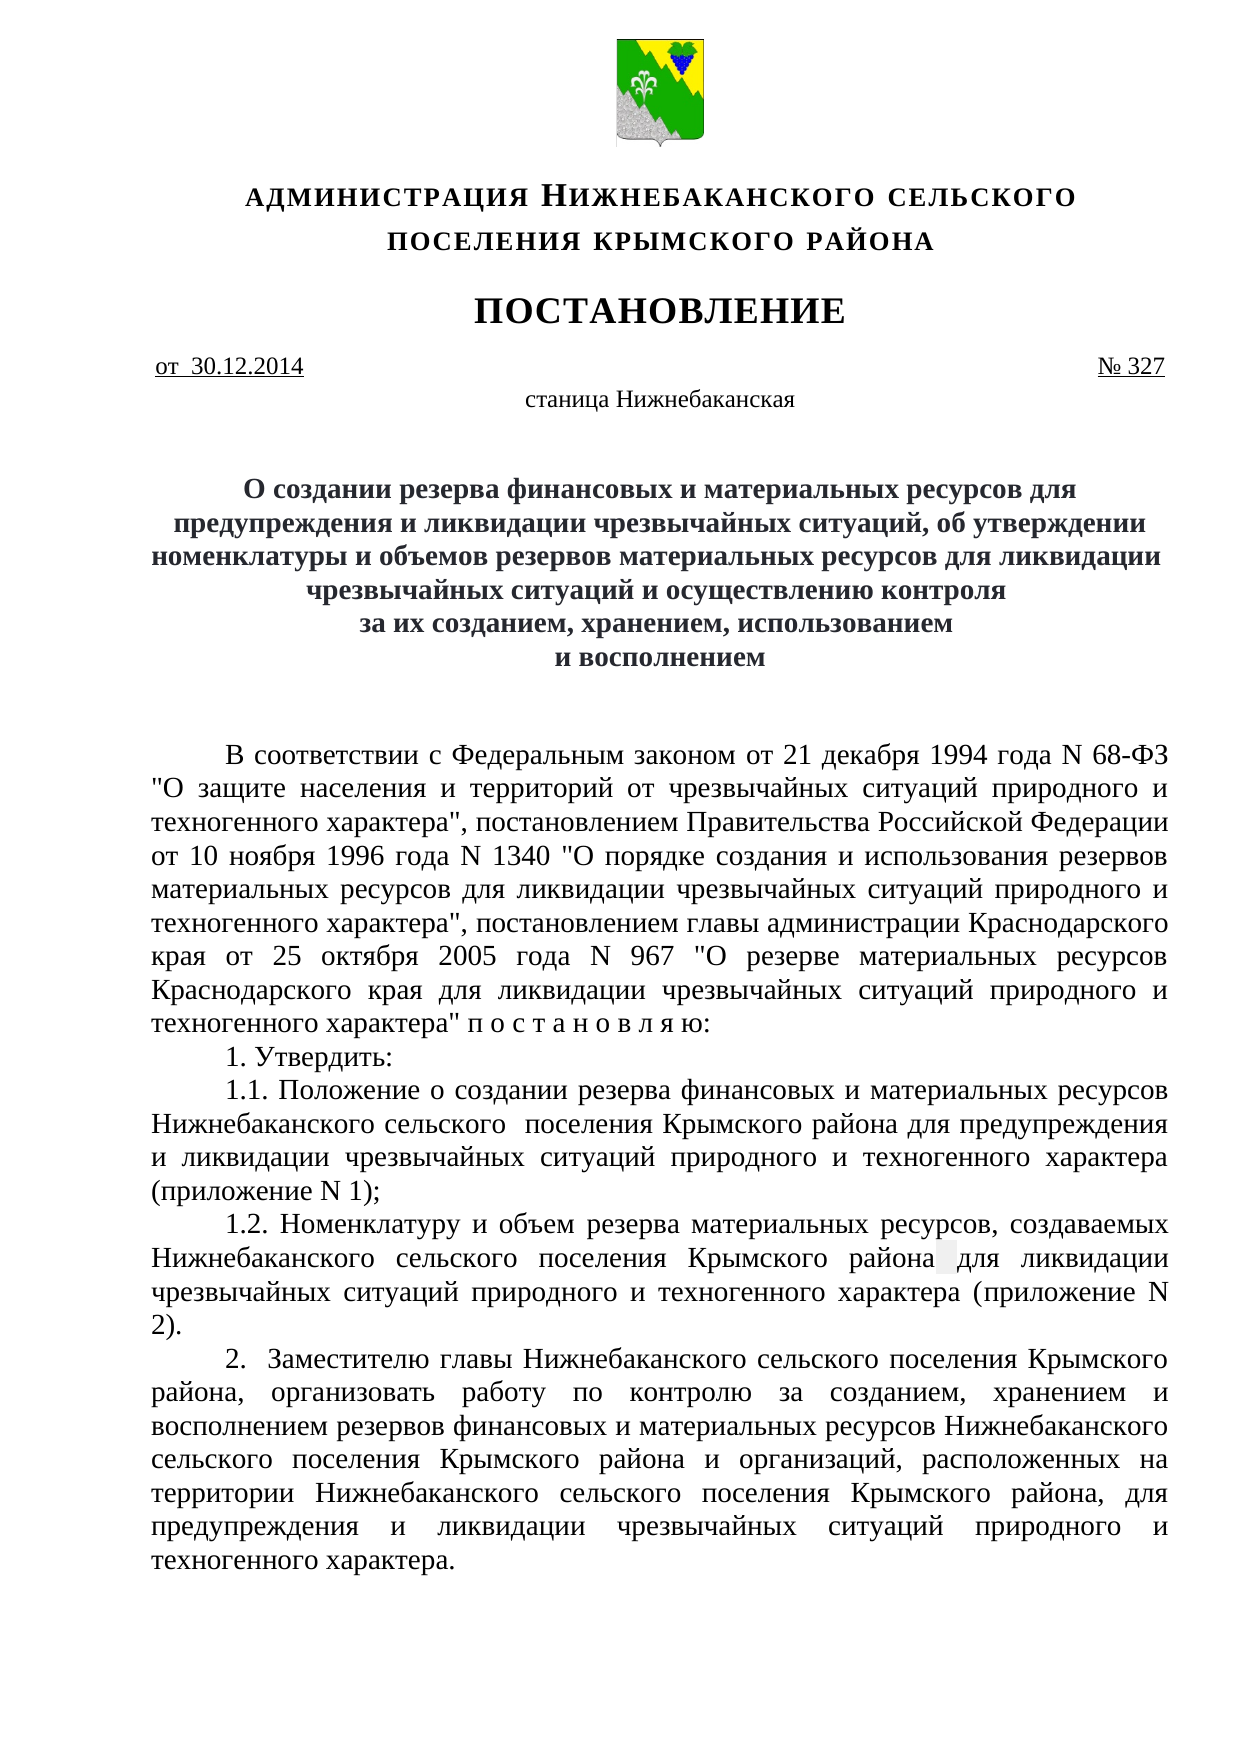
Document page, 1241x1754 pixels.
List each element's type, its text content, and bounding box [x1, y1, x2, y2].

text 2. Заместителю главы Нижнебаканского сельского поселения Крымского района, организовать работу по контролю за созданием, хранением и восполнением резервов финансовых и материальных ресурсов Нижнебаканского сельского поселения Крымского района и организаций, расположенных на территории Нижнебаканского сельского поселения Крымского района, для предупреждения и ликвидации чрезвычайных ситуаций природного и техногенного характера. [151, 1341, 1169, 1576]
text О создании резерва финансовых и материальных ресурсов для предупреждения и ликвидации чрезвычайных ситуаций, об утверждении номенклатуры и объемов резервов материальных ресурсов для ликвидации чрезвычайных ситуаций и осуществлению контроля за их созданием, хранением, использованием и восполнением [151, 471, 1169, 672]
text администрация Нижнебаканского сельского поселения крымского района [151, 176, 1170, 258]
text 1.2. Номенклатуру и объем резерва материальных ресурсов, создаваемых Нижнебаканского сельского поселения Крымского района для ликвидации чрезвычайных ситуаций природного и техногенного характера (приложение N 2). [151, 1207, 1169, 1341]
text от 30.12.2014 № 327 станица Нижнебаканская [151, 351, 1169, 412]
text 1.1. Положение о создании резерва финансовых и материальных ресурсов Нижнебаканского сельского поселения Крымского района для предупреждения и ликвидации чрезвычайных ситуаций природного и техногенного характера (приложение N 1); [151, 1072, 1169, 1207]
picture [616, 39, 704, 147]
text В соответствии с Федеральным законом от 21 декабря 1994 года N 68-ФЗ "О защите населения и территорий от чрезвычайных ситуаций природного и техногенного характера", постановлением Правительства Российской Федерации от 10 ноября 1996 года N 1340 "О порядке создания и использования резервов материальных ресурсов для ликвидации чрезвычайных ситуаций природного и техногенного характера", постановлением главы администрации Краснодарского края от 25 октября 2005 года N 967 "О резерве материальных ресурсов Краснодарского края для ликвидации чрезвычайных ситуаций природного и техногенного характера" п о с т а н о в л я ю: [151, 737, 1169, 1039]
text 1. Утвердить: [151, 1039, 1169, 1072]
text ПОСТАНОВЛЕНИЕ [151, 289, 1169, 332]
